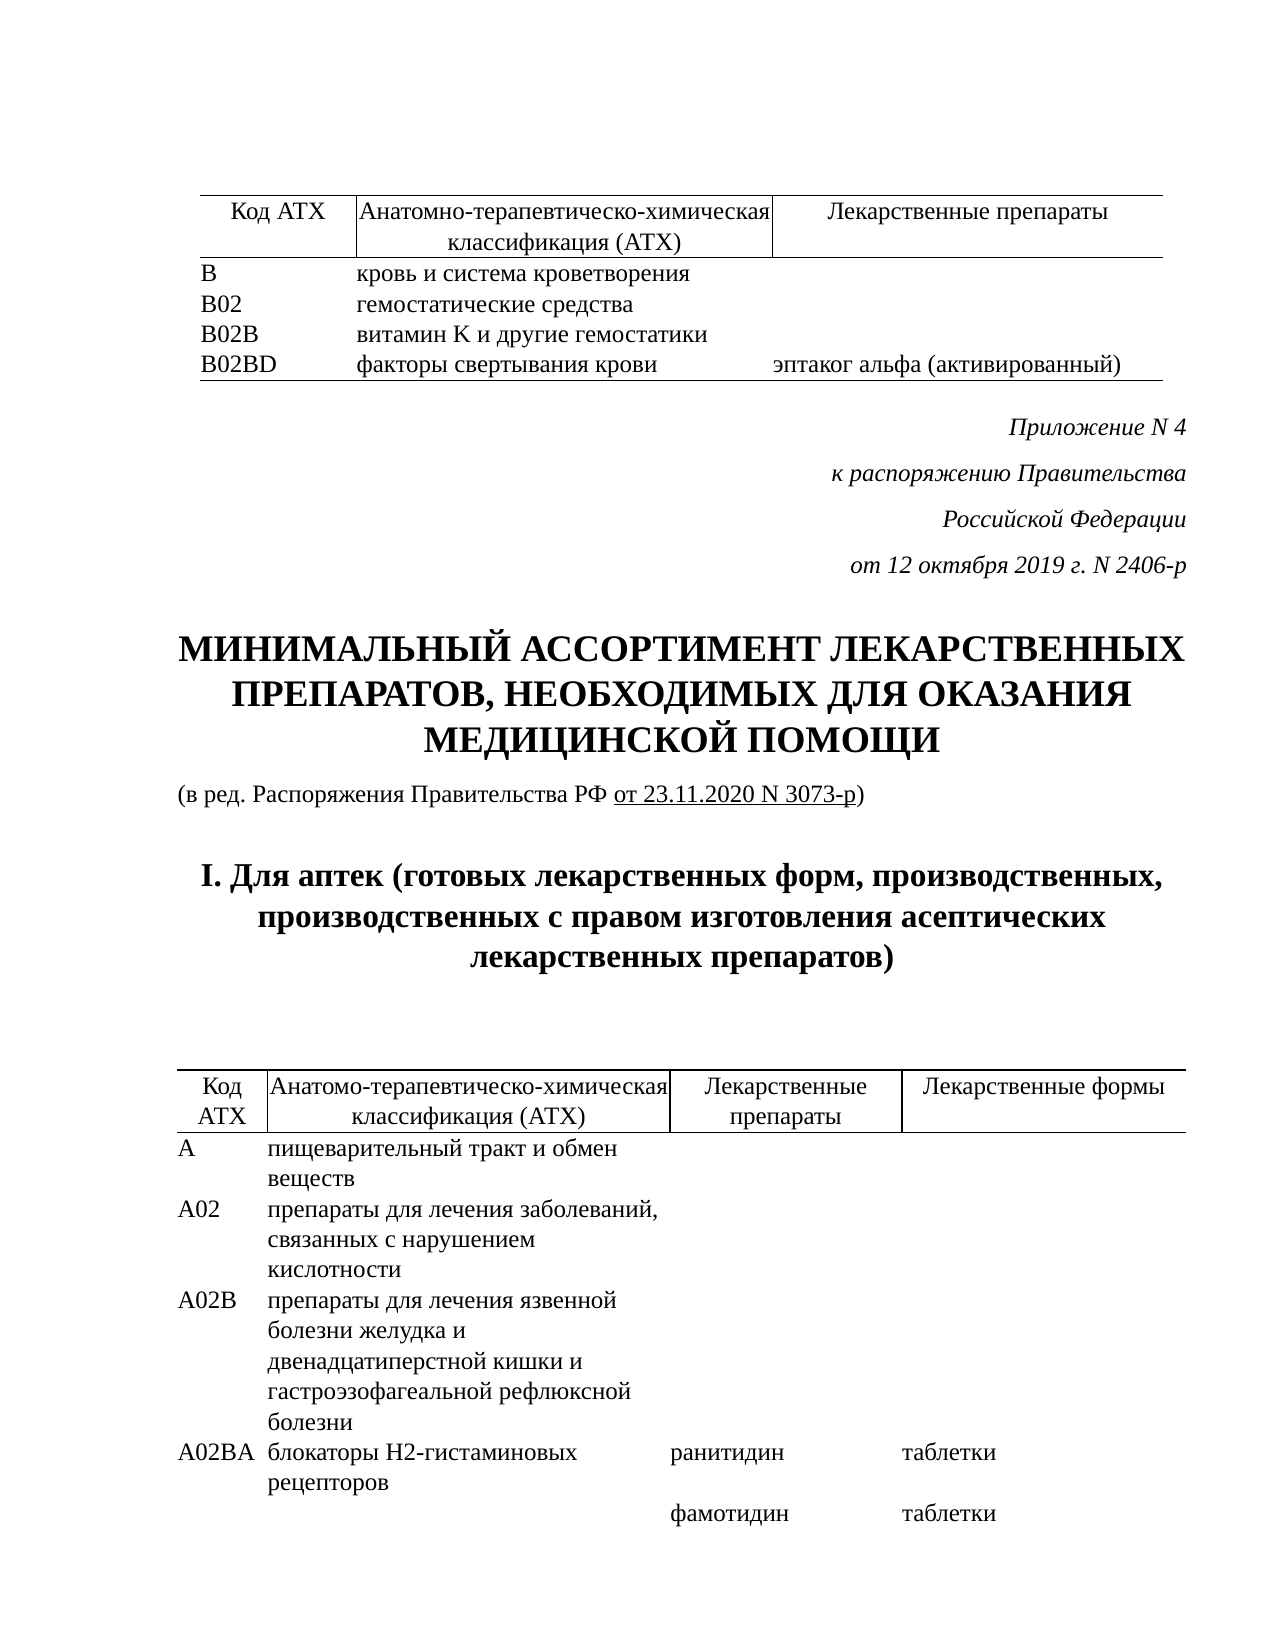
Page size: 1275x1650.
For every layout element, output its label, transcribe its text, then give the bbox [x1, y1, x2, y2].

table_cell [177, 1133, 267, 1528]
text от 12 октября 2019 г. N 2406-р [177, 550, 1186, 578]
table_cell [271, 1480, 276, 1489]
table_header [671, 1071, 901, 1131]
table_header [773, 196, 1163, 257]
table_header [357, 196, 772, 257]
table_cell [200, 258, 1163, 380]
text Приложение N 4 [177, 412, 1186, 440]
text Российской Федерации [177, 504, 1186, 532]
text МИНИМАЛЬНЫЙ АССОРТИМЕНТ ЛЕКАРСТВЕННЫХ ПРЕПАРАТОВ, НЕОБХОДИМЫХ ДЛЯ ОКАЗАНИЯ МЕДИЦИНСКОЙ ПОМОЩИ [177, 626, 1186, 761]
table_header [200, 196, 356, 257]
text (в ред. Распоряжения Правительства РФ от 23.11.2020 N 3073-р) [177, 779, 1186, 807]
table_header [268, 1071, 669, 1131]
text I. Для аптек (готовых лекарственных форм, производственных, производственных с правом изготовления асептических лекарственных препаратов) [177, 855, 1186, 975]
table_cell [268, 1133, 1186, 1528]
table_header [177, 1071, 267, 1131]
text к распоряжению Правительства [177, 458, 1186, 486]
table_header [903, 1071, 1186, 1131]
